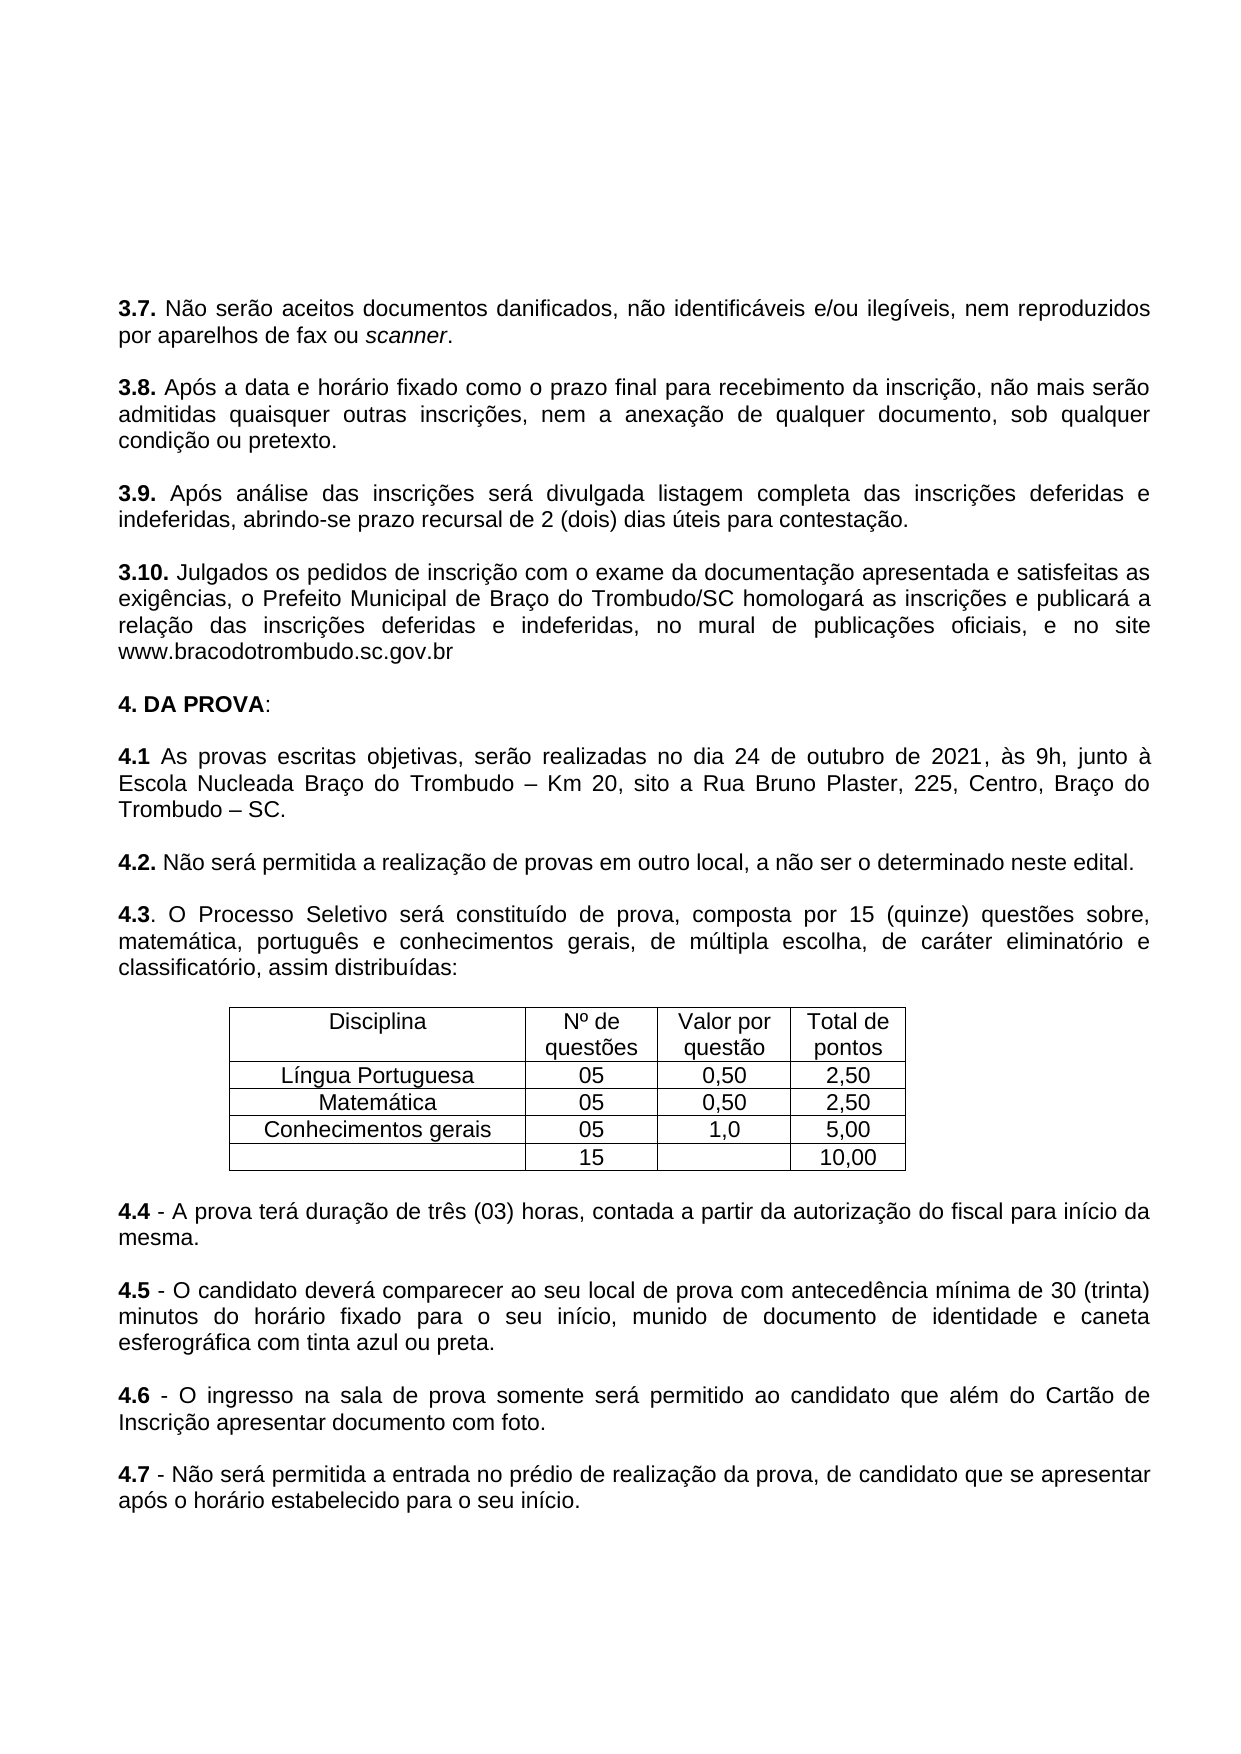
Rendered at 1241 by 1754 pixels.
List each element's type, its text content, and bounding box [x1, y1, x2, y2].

table_cell [658, 1144, 790, 1170]
table_cell 05 [526, 1116, 657, 1143]
table_cell 5,00 [791, 1116, 905, 1143]
table_header Disciplina [230, 1008, 525, 1061]
text 4.6 - O ingresso na sala de prova somente será permitido ao candidato que além do Cartão de Inscrição apresentar documento com foto. [118, 1382, 1152, 1435]
table_cell Matemática [230, 1089, 525, 1115]
table_cell 1,0 [658, 1116, 790, 1143]
table_cell 2,50 [791, 1062, 905, 1088]
text 4.5 - O candidato deverá comparecer ao seu local de prova com antecedência mínima de 30 (trinta) minutos do horário fixado para o seu início, munido de documento de identidade e caneta esferográfica com tinta azul ou preta. [118, 1277, 1152, 1356]
text 3.8. Após a data e horário fixado como o prazo final para recebimento da inscrição, não mais serão admitidas quaisquer outras inscrições, nem a anexação de qualquer documento, sob qualquer condição ou pretexto. [118, 374, 1152, 453]
table_cell [230, 1144, 525, 1170]
table_cell Língua Portuguesa [230, 1062, 525, 1088]
table_cell 10,00 [791, 1144, 905, 1170]
table_cell 15 [526, 1144, 657, 1170]
table_header Valor por questão [658, 1008, 790, 1061]
text 4.4 - A prova terá duração de três (03) horas, contada a partir da autorização do fiscal para início da mesma. [118, 1198, 1152, 1250]
table_cell 0,50 [658, 1089, 790, 1115]
text 4.7 - Não será permitida a entrada no prédio de realização da prova, de candidato que se apresentar após o horário estabelecido para o seu início. [118, 1461, 1152, 1514]
table_cell Conhecimentos gerais [230, 1116, 525, 1143]
table_cell 05 [526, 1062, 657, 1088]
table_cell 2,50 [791, 1089, 905, 1115]
text 3.10. Julgados os pedidos de inscrição com o exame da documentação apresentada e satisfeitas as exigências, o Prefeito Municipal de Braço do Trombudo/SC homologará as inscrições e publicará a relação das inscrições deferidas e indeferidas, no mural de publicações oficiais, e no site www.bracodotrombudo.sc.gov.br [118, 559, 1152, 664]
table_header Nº de questões [526, 1008, 657, 1061]
text 3.9. Após análise das inscrições será divulgada listagem completa das inscrições deferidas e indeferidas, abrindo-se prazo recursal de 2 (dois) dias úteis para contestação. [118, 480, 1152, 532]
text 4.3. O Processo Seletivo será constituído de prova, composta por 15 (quinze) questões sobre, matemática, português e conhecimentos gerais, de múltipla escolha, de caráter eliminatório e classificatório, assim distribuídas: [118, 901, 1152, 981]
table_cell 0,50 [658, 1062, 790, 1088]
table_header Total de pontos [791, 1008, 905, 1061]
text 3.7. Não serão aceitos documentos danificados, não identificáveis e/ou ilegíveis, nem reproduzidos por aparelhos de fax ou scanner. [118, 295, 1152, 348]
text 4.1 As provas escritas objetivas, serão realizadas no dia 24 de outubro de 2021, às 9h, junto à Escola Nucleada Braço do Trombudo – Km 20, sito a Rua Bruno Plaster, 225, Centro, Braço do Trombudo – SC. [118, 743, 1152, 822]
text 4. DA PROVA: [118, 691, 1152, 717]
table_cell 05 [526, 1089, 657, 1115]
text 4.2. Não será permitida a realização de provas em outro local, a não ser o determinado neste edital. [118, 849, 1152, 875]
